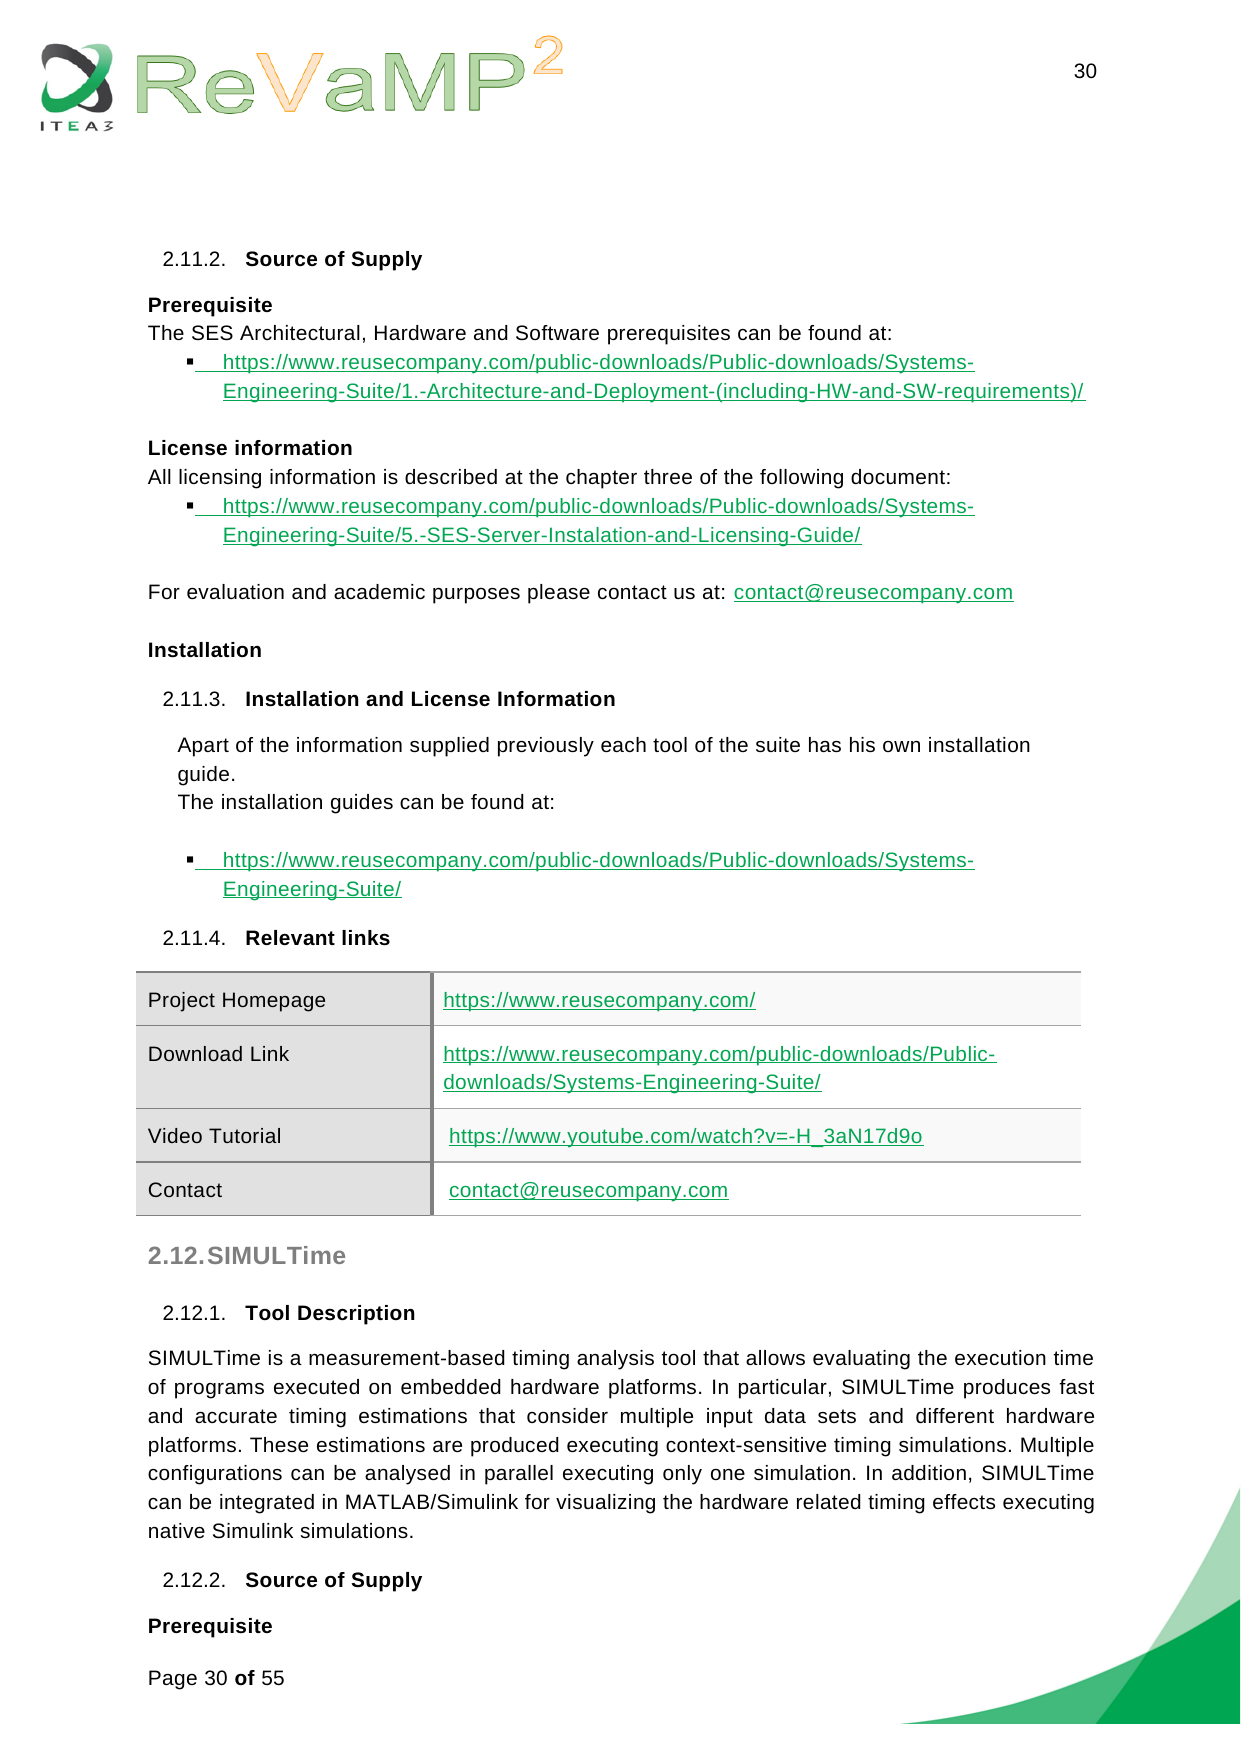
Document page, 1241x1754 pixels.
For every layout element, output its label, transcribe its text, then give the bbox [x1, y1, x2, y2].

subtitle Relevant links [162, 926, 1097, 950]
subtitle Installation and License Information [162, 687, 1097, 711]
subtitle Source of Supply [162, 1568, 1097, 1592]
text Apart of the information supplied previously each tool of the suite has his own installation guide. [177, 733, 1097, 785]
text The installation guides can be found at: [177, 790, 1097, 814]
text The SES Architectural, Hardware and Software prerequisites can be found at: [148, 321, 1097, 345]
text https://www.reusecompany.com/public-downloads/Public-downloads/Systems-Engineering-Suite/1.-Architecture-and-Deployment-(including-HW-and-SW-requirements)/ [185, 350, 1097, 403]
table_cell Download Link [136, 1026, 430, 1108]
table_header https://www.reusecompany.com/ [434, 973, 1081, 1025]
text https://www.reusecompany.com/public-downloads/Public-downloads/Systems-Engineering-Suite/ [185, 848, 1097, 900]
text Prerequisite [148, 1614, 1097, 1638]
picture [36, 30, 569, 137]
list SIMULTime is a measurement-based timing analysis tool that allows evaluating the execution time of programs executed on embedded hardware platforms. In particular, SIMULTime produces fast and accurate timing estimations that consider multiple input data sets and different hardware platforms. These estimations are produced executing context-sensitive timing simulations. Multiple configurations can be analysed in parallel executing only one simulation. In addition, SIMULTime can be integrated in MATLAB/Simulink for visualizing the hardware related timing effects executing native Simulink simulations. [148, 1346, 1097, 1543]
table_cell Video Tutorial [136, 1109, 430, 1161]
subtitle Source of Supply [162, 247, 1097, 271]
picture [810, 1456, 1241, 1724]
table_cell Contact [136, 1163, 430, 1215]
table_cell https://www.reusecompany.com/public-downloads/Public-downloads/Systems-Engineering-Suite/ [434, 1026, 1081, 1108]
text Prerequisite [148, 292, 1097, 316]
subtitle Tool Description [162, 1301, 1097, 1325]
subtitle SIMULTime [0, 1241, 1097, 1270]
text All licensing information is described at the chapter three of the following document: [148, 465, 1097, 489]
text https://www.reusecompany.com/public-downloads/Public-downloads/Systems-Engineering-Suite/5.-SES-Server-Instalation-and-Licensing-Guide/ [185, 494, 1097, 547]
text Installation [148, 638, 1097, 662]
text License information [148, 436, 1097, 460]
table_cell https://www.youtube.com/watch?v=-H_3aN17d9o [434, 1109, 1081, 1161]
table_cell contact@reusecompany.com [434, 1163, 1081, 1215]
text For evaluation and academic purposes please contact us at: contact@reusecompany.com [148, 580, 1097, 604]
table_header Project Homepage [136, 973, 430, 1025]
